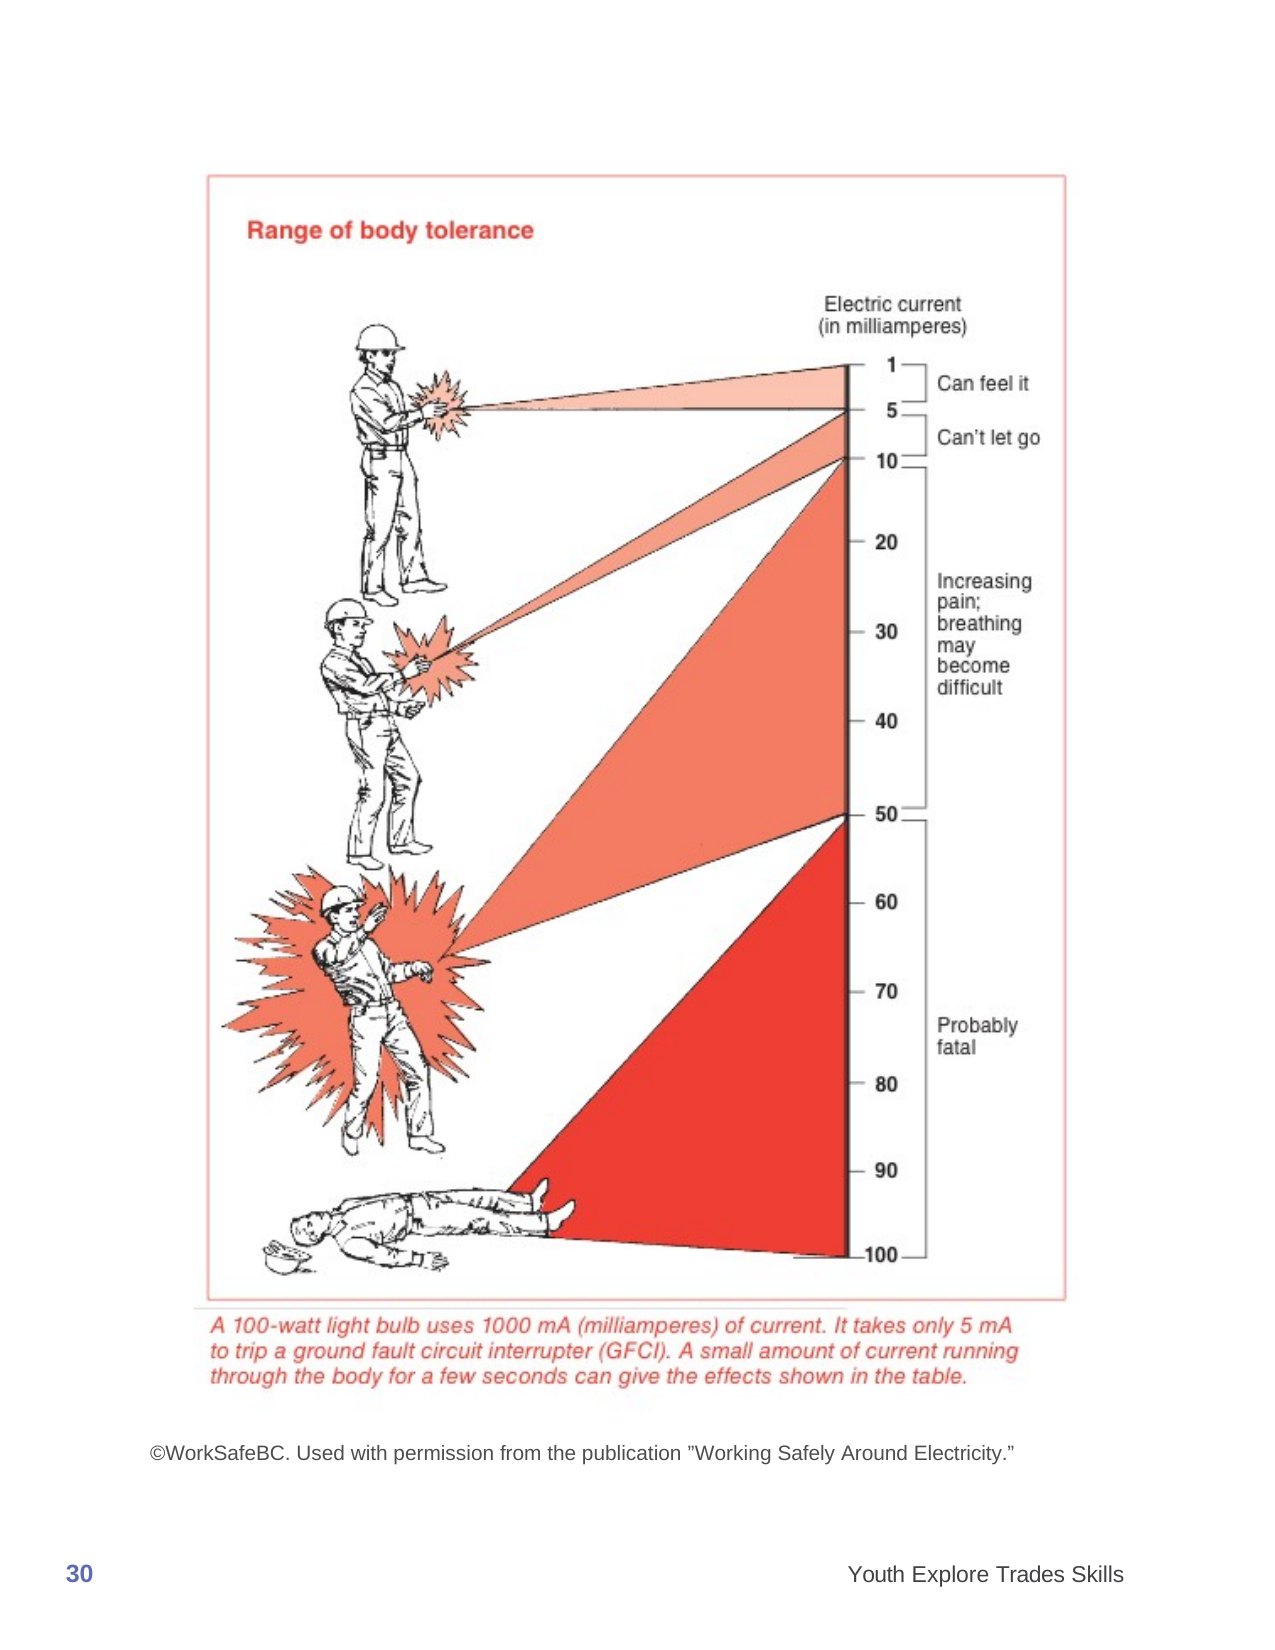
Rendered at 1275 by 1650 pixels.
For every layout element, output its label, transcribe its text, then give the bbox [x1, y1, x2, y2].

text ©WorkSafeBC. Used with permission from the publication ”Working Safely Around Electricity.” [150, 1441, 1183, 1465]
picture [193, 168, 1082, 1411]
